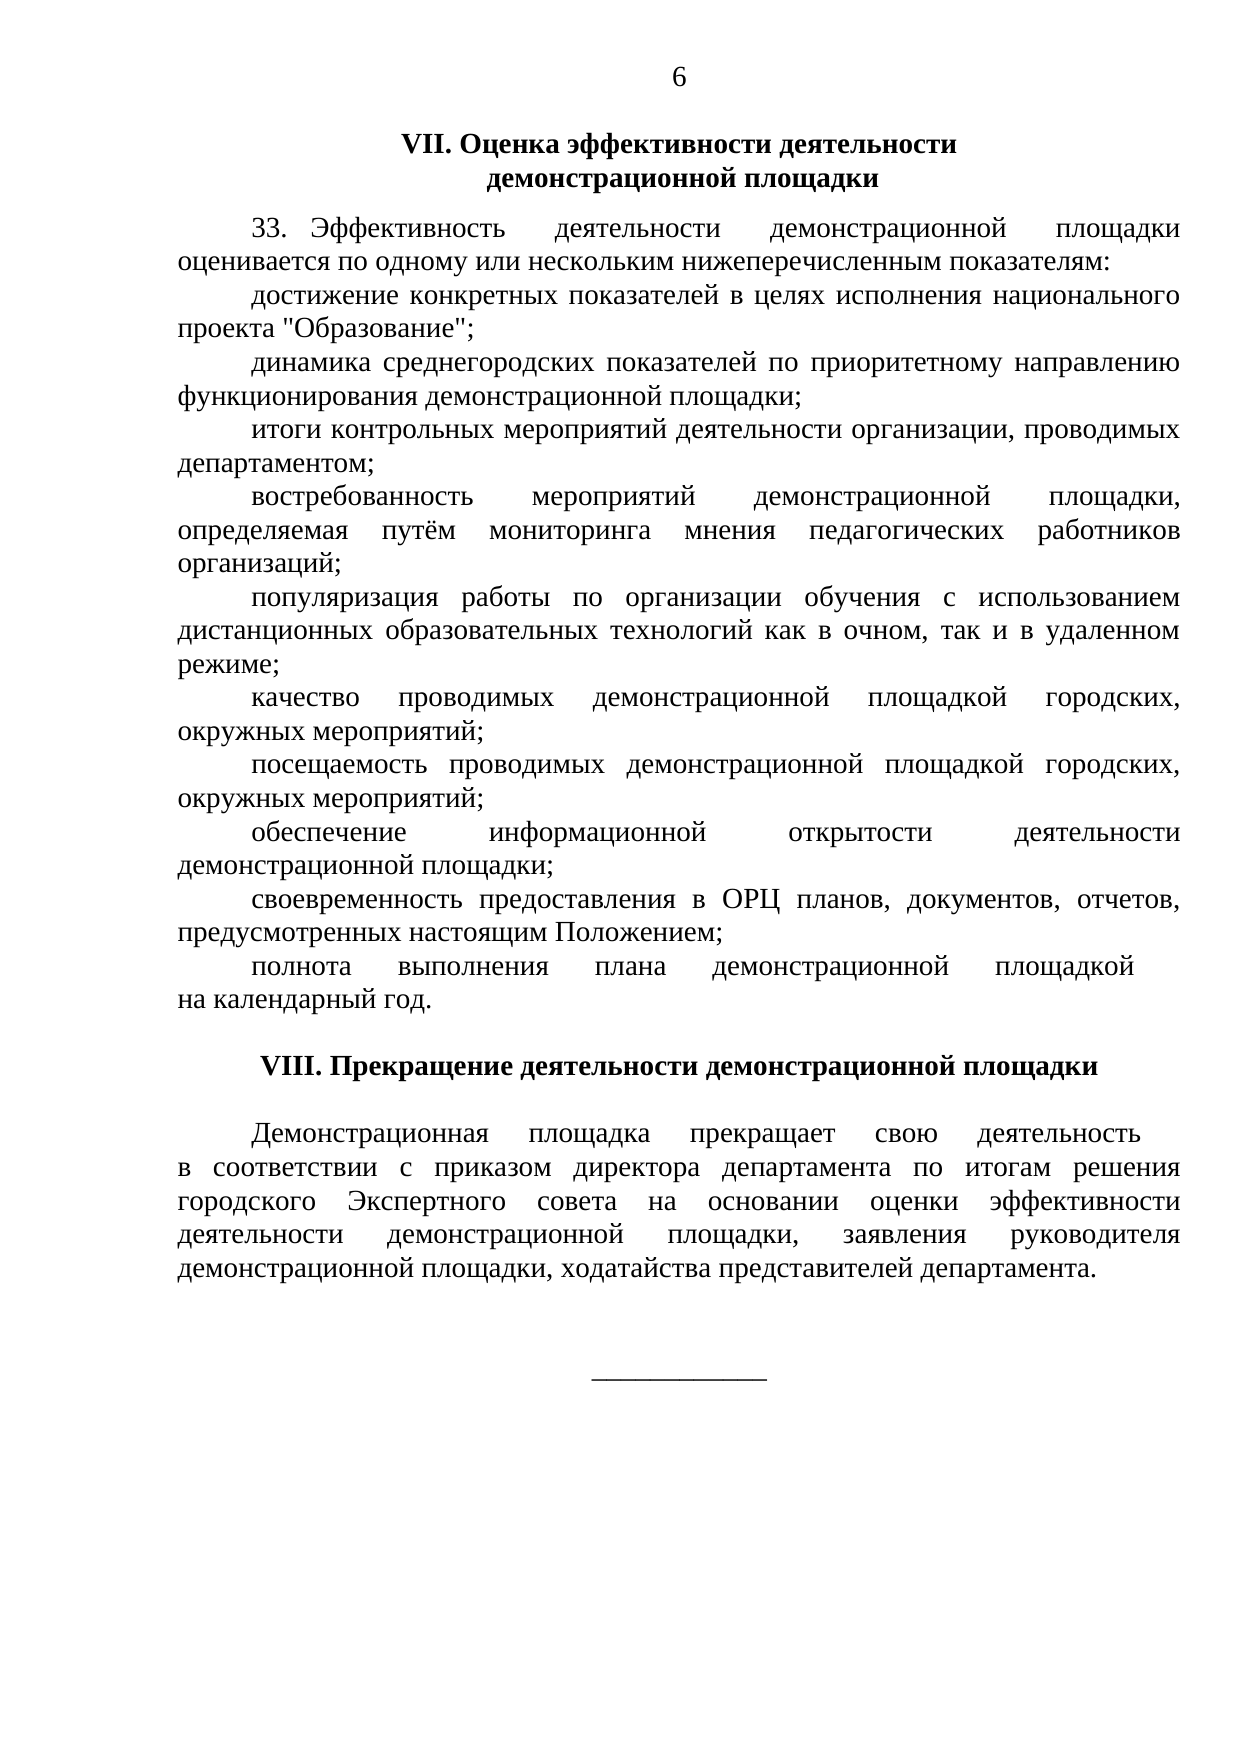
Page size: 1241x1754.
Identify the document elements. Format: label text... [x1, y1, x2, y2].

text динамика среднегородских показателей по приоритетному направлению функционирования демонстрационной площадки; [177, 344, 1181, 411]
text 33. Эффективность деятельности демонстрационной площадки оценивается по одному или нескольким нижеперечисленным показателям: [177, 210, 1181, 277]
text качество проводимых демонстрационной площадкой городских, окружных мероприятий; [177, 679, 1181, 747]
text ____________ [177, 1350, 1181, 1384]
text итоги контрольных мероприятий деятельности организации, проводимых департаментом; [177, 411, 1181, 478]
text своевременность предоставления в ОРЦ планов, документов, отчетов, предусмотренных настоящим Положением; [177, 881, 1181, 948]
text популяризация работы по организации обучения с использованием дистанционных образовательных технологий как в очном, так и в удаленном режиме; [177, 579, 1181, 679]
text достижение конкретных показателей в целях исполнения национального проекта "Образование"; [177, 277, 1181, 344]
text востребованность мероприятий демонстрационной площадки, определяемая путём мониторинга мнения педагогических работников организаций; [177, 478, 1181, 579]
text полнота выполнения плана демонстрационной площадкой на календарный год. [177, 948, 1181, 1015]
text VIII. Прекращение деятельности демонстрационной площадки [177, 1048, 1181, 1082]
text посещаемость проводимых демонстрационной площадкой городских, окружных мероприятий; [177, 747, 1181, 814]
text Демонстрационная площадка прекращает свою деятельность в соответствии с приказом директора департамента по итогам решения городского Экспертного совета на основании оценки эффективности деятельности демонстрационной площадки, заявления руководителя демонстрационной площадки, ходатайства представителей департамента. [177, 1116, 1181, 1283]
text обеспечение информационной открытости деятельности демонстрационной площадки; [177, 814, 1181, 881]
text VII. Оценка эффективности деятельности демонстрационной площадки [177, 126, 1181, 193]
